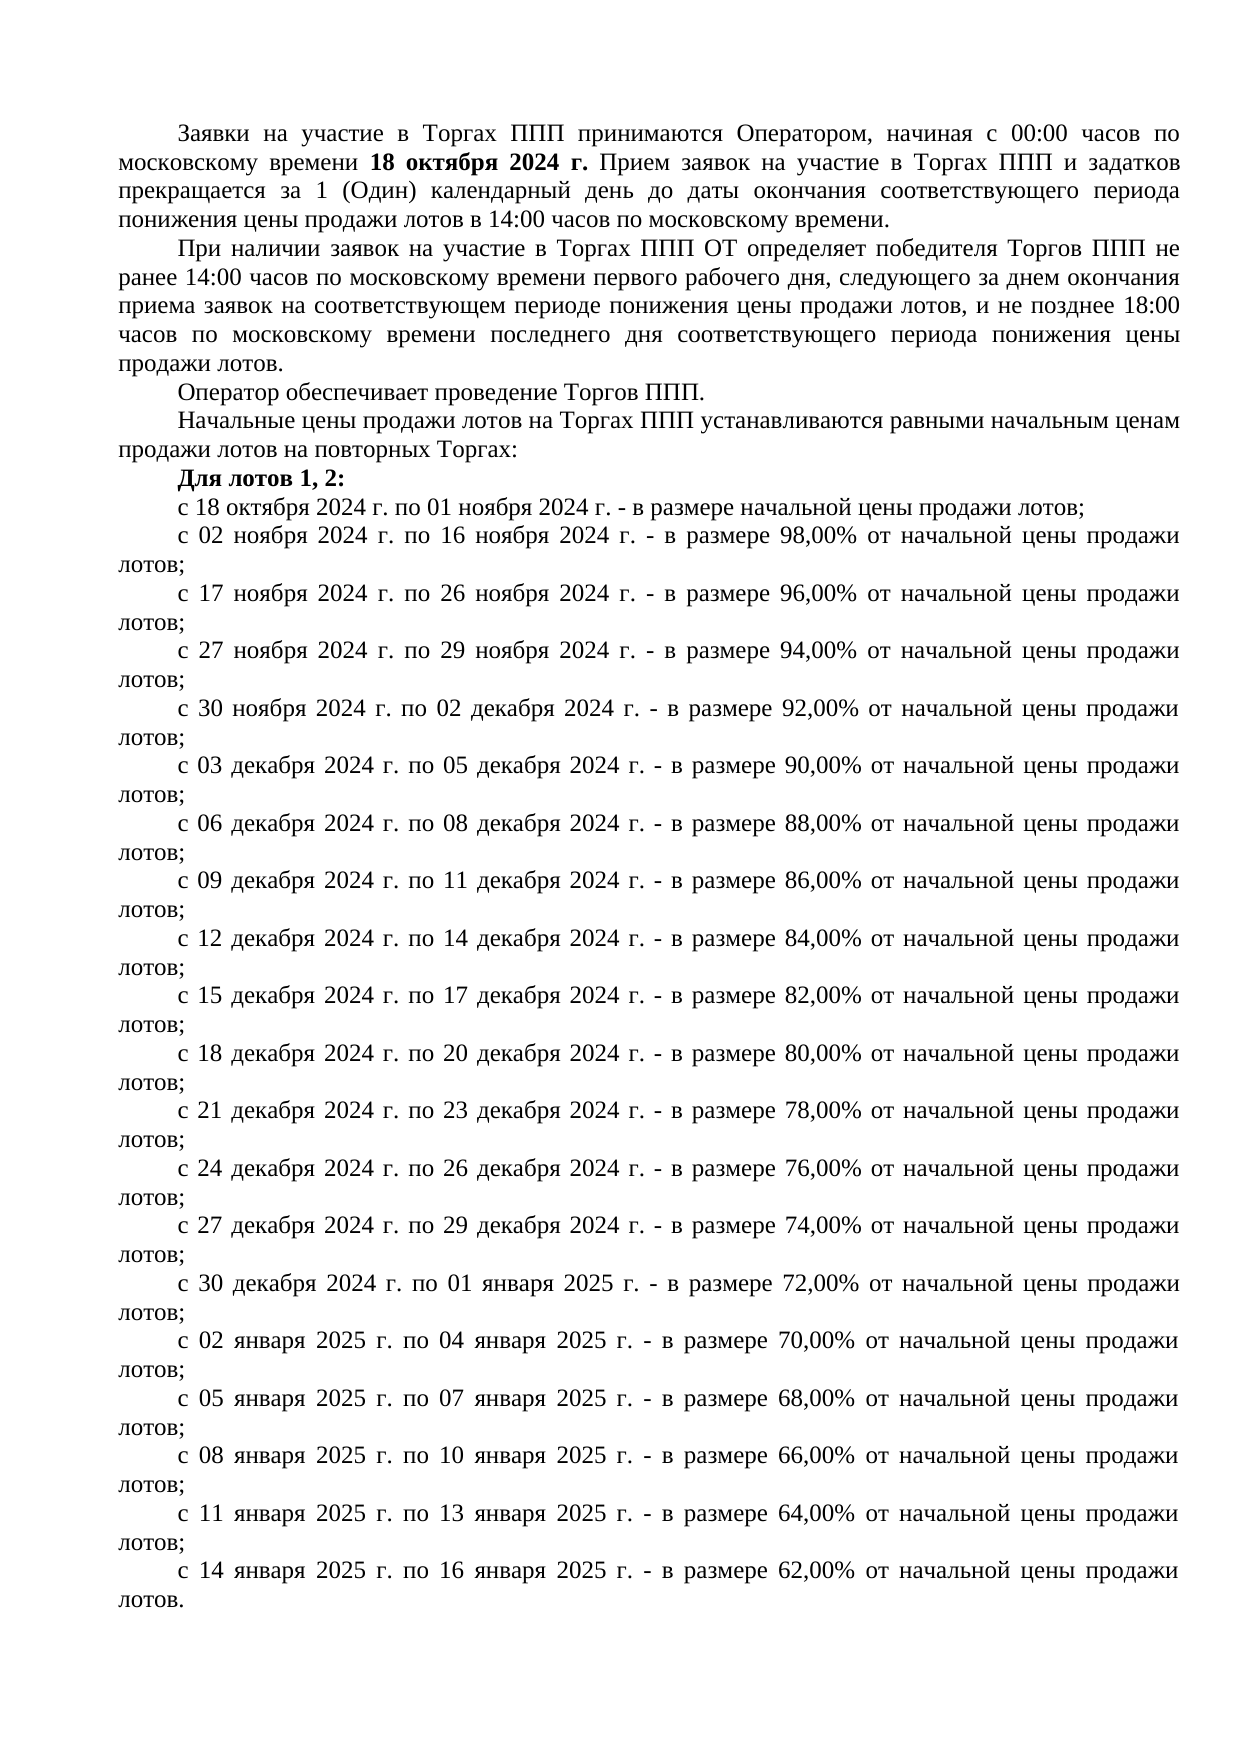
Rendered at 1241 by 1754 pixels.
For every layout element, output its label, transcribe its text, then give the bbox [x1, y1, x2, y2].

text Заявки на участие в Торгах ППП принимаются Оператором, начиная с 00:00 часов по московскому времени 18 октября 2024 г. Прием заявок на участие в Торгах ППП и задатков прекращается за 1 (Один) календарный день до даты окончания соответствующего периода понижения цены продажи лотов в 14:00 часов по московскому времени. [118, 118, 1181, 233]
text с 12 декабря 2024 г. по 14 декабря 2024 г. - в размере 84,00% от начальной цены продажи лотов; [118, 923, 1181, 981]
text с 11 января 2025 г. по 13 января 2025 г. - в размере 64,00% от начальной цены продажи лотов; [118, 1498, 1181, 1556]
text с 05 января 2025 г. по 07 января 2025 г. - в размере 68,00% от начальной цены продажи лотов; [118, 1383, 1181, 1441]
text с 27 декабря 2024 г. по 29 декабря 2024 г. - в размере 74,00% от начальной цены продажи лотов; [118, 1211, 1181, 1268]
text с 06 декабря 2024 г. по 08 декабря 2024 г. - в размере 88,00% от начальной цены продажи лотов; [118, 808, 1181, 866]
text с 09 декабря 2024 г. по 11 декабря 2024 г. - в размере 86,00% от начальной цены продажи лотов; [118, 866, 1181, 923]
text с 18 декабря 2024 г. по 20 декабря 2024 г. - в размере 80,00% от начальной цены продажи лотов; [118, 1038, 1181, 1096]
text с 30 декабря 2024 г. по 01 января 2025 г. - в размере 72,00% от начальной цены продажи лотов; [118, 1268, 1181, 1326]
text с 18 октября 2024 г. по 01 ноября 2024 г. - в размере начальной цены продажи лотов; [118, 492, 1181, 521]
text с 03 декабря 2024 г. по 05 декабря 2024 г. - в размере 90,00% от начальной цены продажи лотов; [118, 751, 1181, 808]
text с 17 ноября 2024 г. по 26 ноября 2024 г. - в размере 96,00% от начальной цены продажи лотов; [118, 578, 1181, 636]
text с 21 декабря 2024 г. по 23 декабря 2024 г. - в размере 78,00% от начальной цены продажи лотов; [118, 1096, 1181, 1153]
text с 14 января 2025 г. по 16 января 2025 г. - в размере 62,00% от начальной цены продажи лотов. [118, 1556, 1181, 1613]
text с 15 декабря 2024 г. по 17 декабря 2024 г. - в размере 82,00% от начальной цены продажи лотов; [118, 981, 1181, 1038]
text с 02 января 2025 г. по 04 января 2025 г. - в размере 70,00% от начальной цены продажи лотов; [118, 1326, 1181, 1383]
text с 24 декабря 2024 г. по 26 декабря 2024 г. - в размере 76,00% от начальной цены продажи лотов; [118, 1153, 1181, 1211]
text с 08 января 2025 г. по 10 января 2025 г. - в размере 66,00% от начальной цены продажи лотов; [118, 1441, 1181, 1498]
text При наличии заявок на участие в Торгах ППП ОТ определяет победителя Торгов ППП не ранее 14:00 часов по московскому времени первого рабочего дня, следующего за днем окончания приема заявок на соответствующем периоде понижения цены продажи лотов, и не позднее 18:00 часов по московскому времени последнего дня соответствующего периода понижения цены продажи лотов. [118, 233, 1181, 377]
text с 02 ноября 2024 г. по 16 ноября 2024 г. - в размере 98,00% от начальной цены продажи лотов; [118, 521, 1181, 578]
text с 30 ноября 2024 г. по 02 декабря 2024 г. - в размере 92,00% от начальной цены продажи лотов; [118, 693, 1181, 751]
text с 27 ноября 2024 г. по 29 ноября 2024 г. - в размере 94,00% от начальной цены продажи лотов; [118, 636, 1181, 693]
text Для лотов 1, 2: [118, 463, 1181, 492]
text Начальные цены продажи лотов на Торгах ППП устанавливаются равными начальным ценам продажи лотов на повторных Торгах: [118, 406, 1181, 463]
text Оператор обеспечивает проведение Торгов ППП. [118, 377, 1181, 406]
